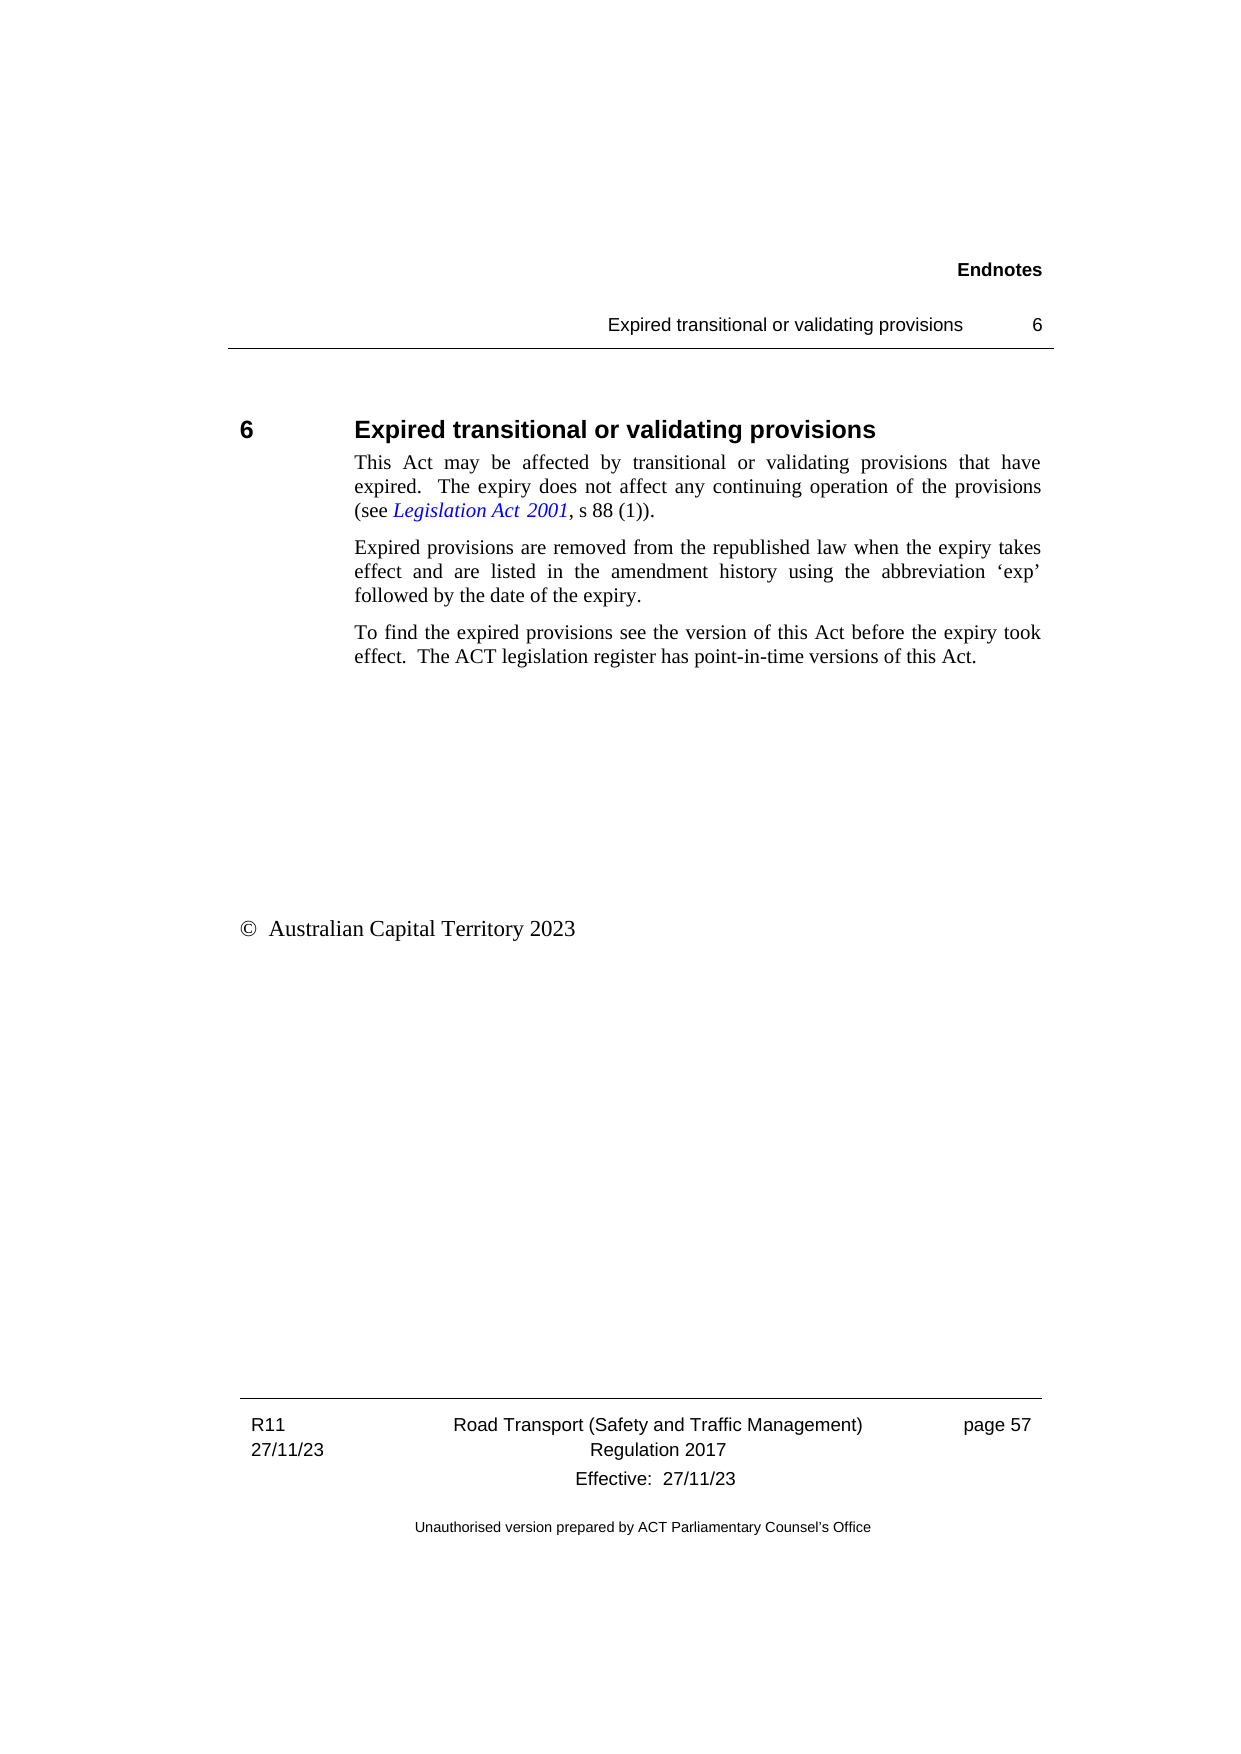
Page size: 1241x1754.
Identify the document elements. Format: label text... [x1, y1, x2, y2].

text To find the expired provisions see the version of this Act before the expiry took effect. The ACT legislation register has point-in-time versions of this Act. [354, 620, 1042, 668]
text © Australian Capital Territory 2023 [239, 915, 1042, 942]
text Expired provisions are removed from the republished law when the expiry takes effect and are listed in the amendment history using the abbreviation ‘exp’ followed by the date of the expiry. [354, 535, 1042, 607]
text This Act may be affected by transitional or validating provisions that have expired. The expiry does not affect any continuing operation of the provisions (see Legislation Act 2001, s 88 (1)). [354, 450, 1042, 522]
text 6 Expired transitional or validating provisions [239, 415, 1042, 444]
